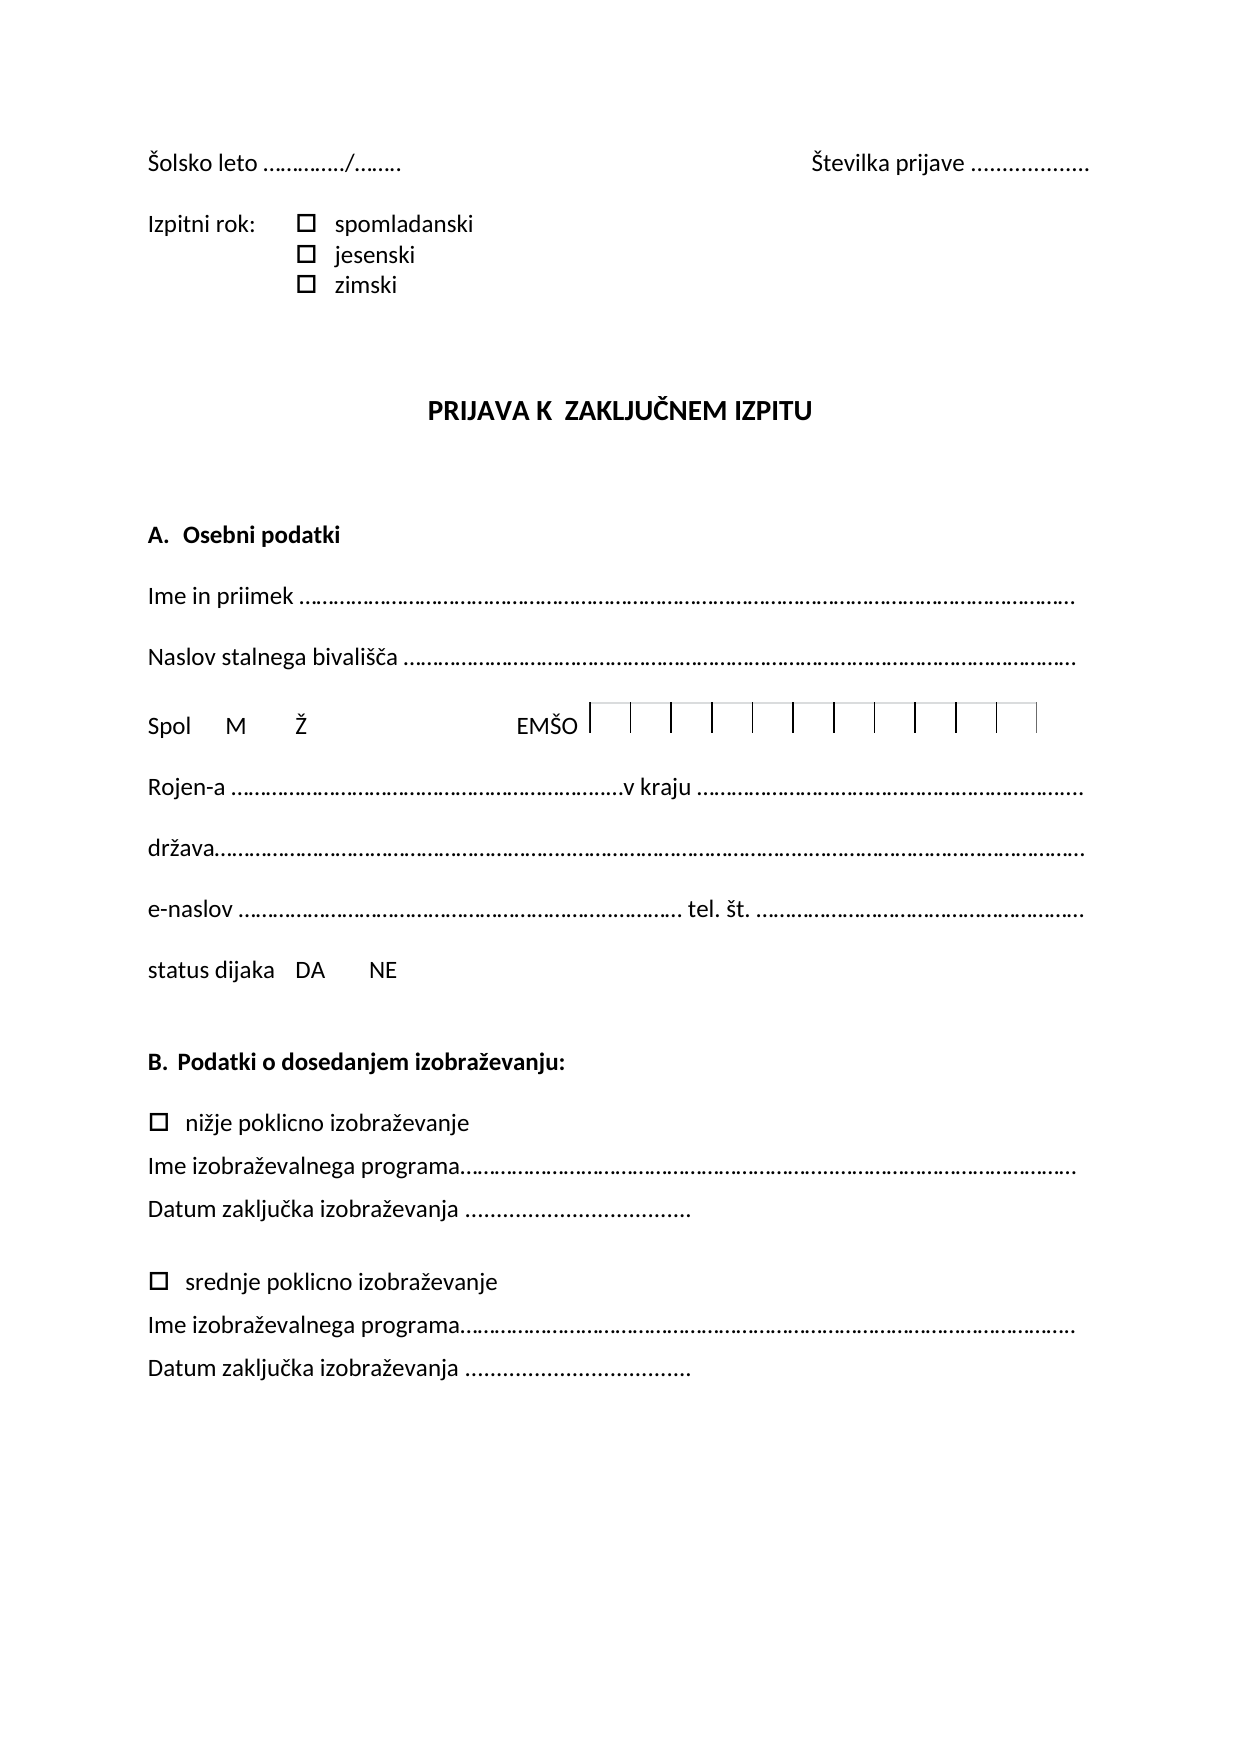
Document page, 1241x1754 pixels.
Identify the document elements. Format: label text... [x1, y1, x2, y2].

list Podatki o dosedanjem izobraževanju: [148, 1046, 1093, 1076]
text Šolsko leto …………../…….. Številka prijave ................... [148, 148, 1093, 178]
text Datum zaključka izobraževanja .................................... [148, 1353, 1093, 1383]
text status dijaka DA NE [148, 954, 1093, 985]
list srednje poklicno izobraževanje [148, 1267, 1093, 1297]
text Ime izobraževalnega programa…………………………………………………………………………………………….. [148, 1309, 1093, 1340]
text Rojen-a ………………………………………………………..…v kraju ……………………………………………………….... [148, 771, 1093, 802]
text PRIJAVA K ZAKLJUČNEM IZPITU [148, 392, 1093, 427]
text Spol M Ž EMŠO [148, 702, 1093, 741]
text Izpitni rok: spomladanski [148, 209, 1093, 239]
text Ime izobraževalnega programa………………………………………………………..…………………………………… [148, 1150, 1093, 1181]
text Naslov stalnega bivališča ……………………………………………………………………………………………………… [148, 641, 1093, 672]
list nižje poklicno izobraževanje [148, 1107, 1093, 1137]
text e-naslov ………………………………………………………..………… tel. št. ………………………………………………… [148, 893, 1093, 924]
text Datum zaključka izobraževanja .................................... [148, 1193, 1093, 1223]
text zimski [221, 270, 1093, 300]
list Osebni podatki [148, 519, 1093, 549]
text Ime in priimek ……………………………………………………………………………………………………………………… [148, 580, 1093, 611]
text država……………………………………………………..…………………………………..………………………………………… [148, 832, 1093, 863]
text jesenski [221, 239, 1093, 270]
